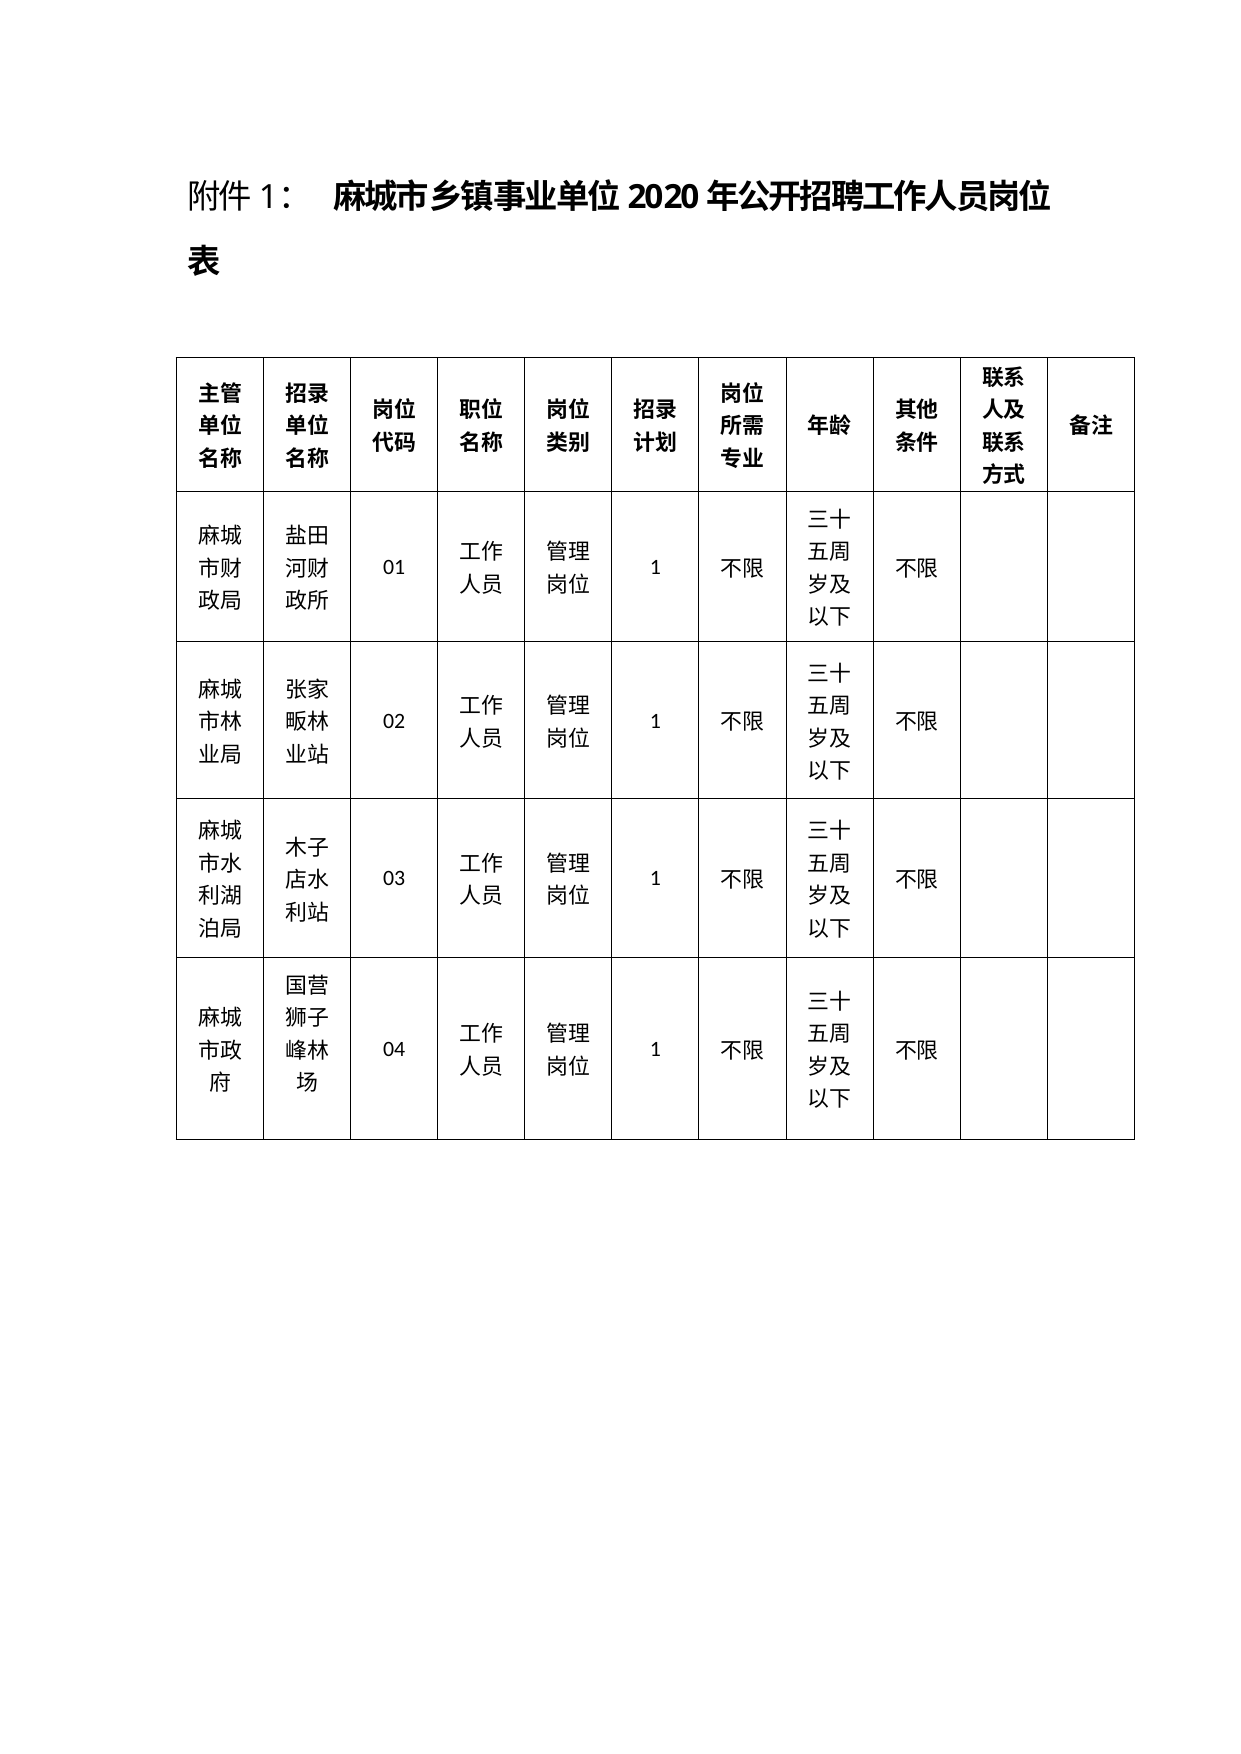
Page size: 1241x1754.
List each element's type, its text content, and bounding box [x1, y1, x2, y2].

table_cell 三十五周岁及以下 [787, 799, 873, 957]
table_cell 1 [612, 799, 698, 957]
table_cell 麻城市财政局 [177, 492, 263, 641]
table_cell 工作人员 [438, 958, 524, 1139]
table_cell 不限 [699, 799, 786, 957]
table_cell 管理岗位 [525, 492, 611, 641]
table_cell 工作人员 [438, 492, 524, 641]
table_cell 不限 [874, 958, 960, 1139]
list 附件1： 麻城市乡镇事业单位2020年公开招聘工作人员岗位表 [187, 162, 1053, 292]
table_cell 不限 [699, 642, 786, 798]
table_cell [1048, 492, 1134, 641]
table_cell [961, 492, 1047, 641]
table_header 备注 [1048, 358, 1134, 491]
table_cell 张家畈林业站 [264, 642, 350, 798]
table_cell 麻城市政府 [177, 958, 263, 1139]
table_cell 盐田河财政所 [264, 492, 350, 641]
table_cell 木子店水利站 [264, 799, 350, 957]
table_cell 不限 [874, 799, 960, 957]
table_header 岗位代码 [351, 358, 437, 491]
table_cell [961, 642, 1047, 798]
table_cell 02 [351, 642, 437, 798]
table_header 招录单位名称 [264, 358, 350, 491]
table_cell [1048, 642, 1134, 798]
table_cell 1 [612, 642, 698, 798]
table_cell 03 [351, 799, 437, 957]
table_cell 不限 [874, 492, 960, 641]
table_header 岗位所需专业 [699, 358, 786, 491]
table_cell 01 [351, 492, 437, 641]
table_cell 管理岗位 [525, 642, 611, 798]
table_cell 国营狮子峰林场 [264, 958, 350, 1139]
table_cell 三十五周岁及以下 [787, 492, 873, 641]
table_cell [961, 799, 1047, 957]
table_cell [961, 958, 1047, 1139]
table_header 联系人及联系方式 [961, 358, 1047, 491]
table_cell 04 [351, 958, 437, 1139]
table_cell 管理岗位 [525, 958, 611, 1139]
table_cell 管理岗位 [525, 799, 611, 957]
table_cell [1048, 799, 1134, 957]
table_cell 不限 [874, 642, 960, 798]
table_cell 不限 [699, 958, 786, 1139]
table_cell 工作人员 [438, 799, 524, 957]
table_cell 不限 [699, 492, 786, 641]
table_header 主管单位名称 [177, 358, 263, 491]
table_cell 1 [612, 958, 698, 1139]
table_header 职位名称 [438, 358, 524, 491]
table_cell 工作人员 [438, 642, 524, 798]
table_header 招录计划 [612, 358, 698, 491]
table_cell [1048, 958, 1134, 1139]
table_header 其他条件 [874, 358, 960, 491]
table_cell 麻城市林业局 [177, 642, 263, 798]
table_header 岗位类别 [525, 358, 611, 491]
table_cell 三十五周岁及以下 [787, 958, 873, 1139]
table_header 年龄 [787, 358, 873, 491]
table_cell 麻城市水利湖泊局 [177, 799, 263, 957]
table_cell 1 [612, 492, 698, 641]
table_cell 三十五周岁及以下 [787, 642, 873, 798]
